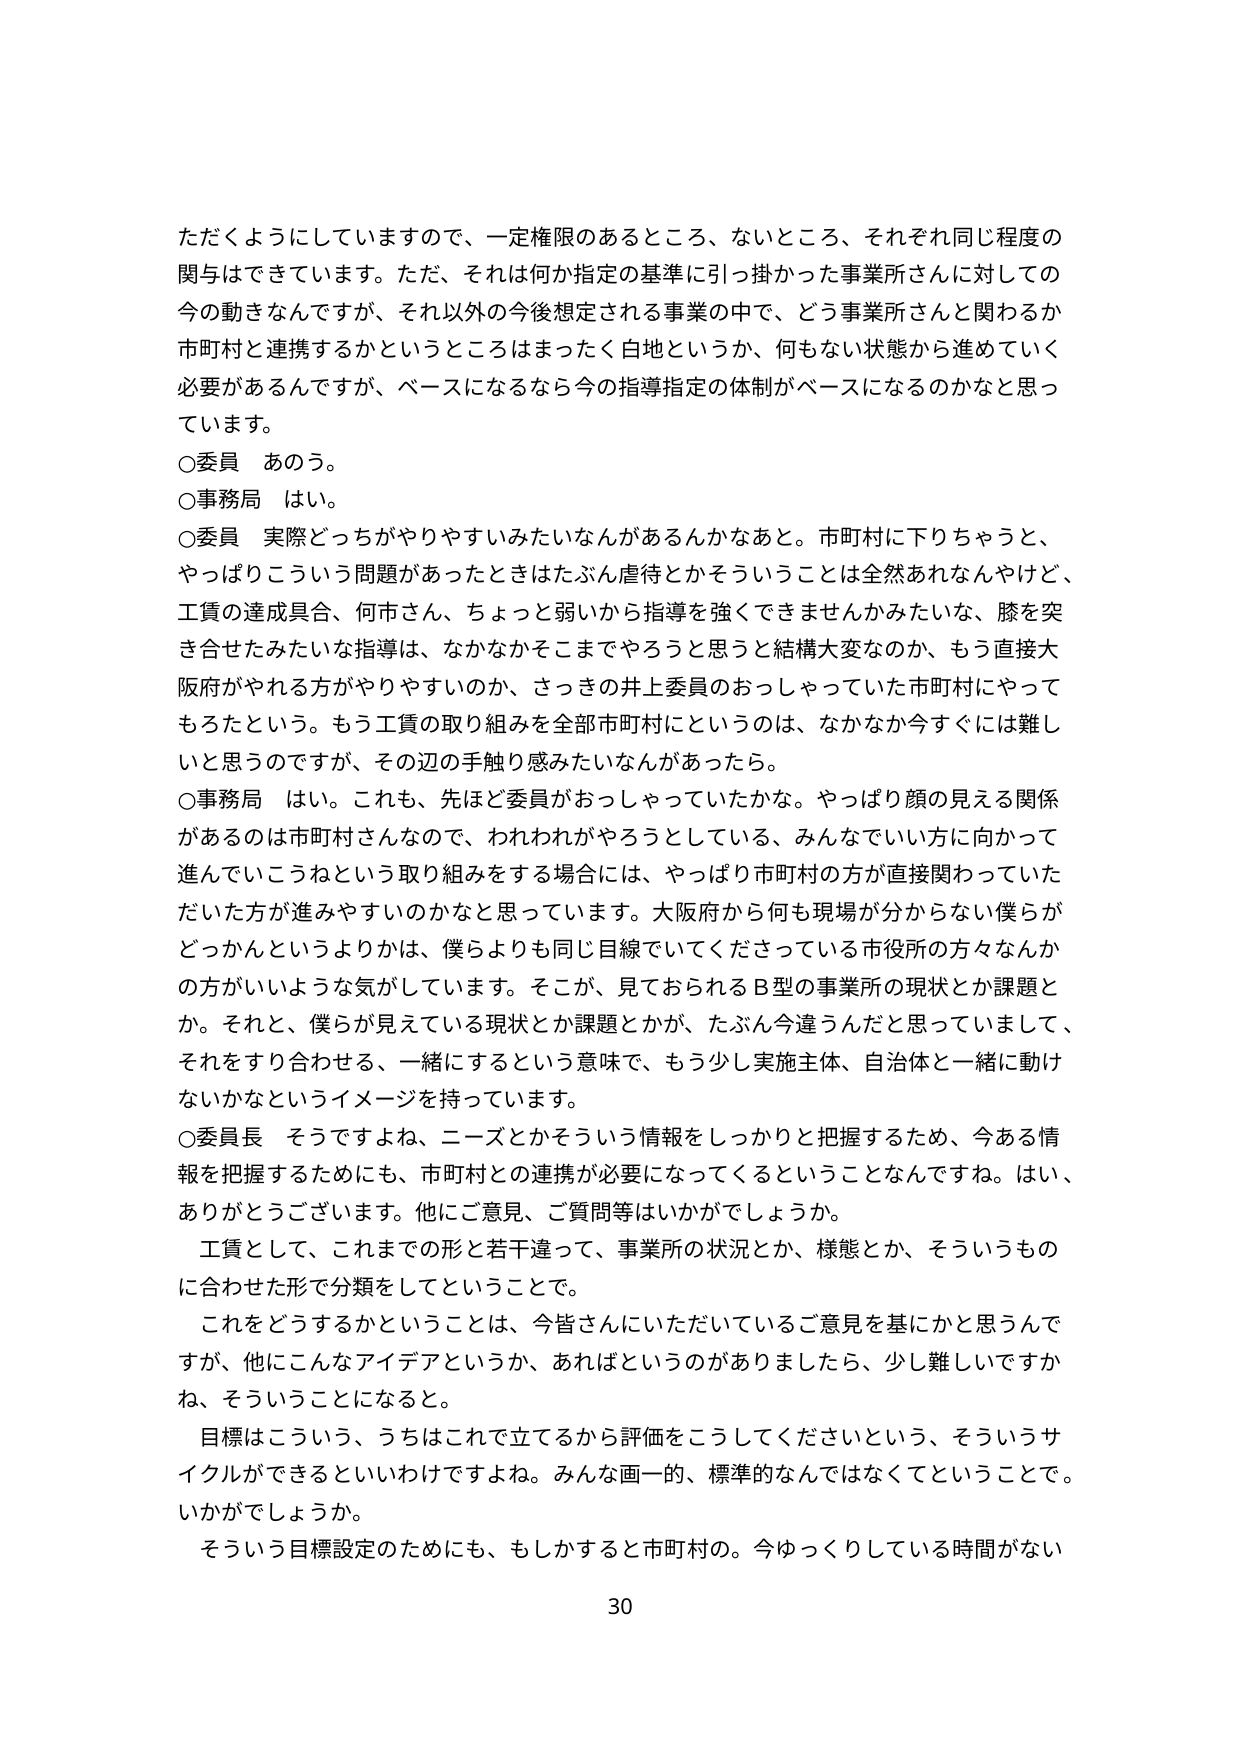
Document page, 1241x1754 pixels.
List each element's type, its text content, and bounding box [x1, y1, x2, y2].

text 目標はこういう、うちはこれで立てるから評価をこうしてくださいという、そういうサイクルができるといいわけですよね。みんな画一的、標準的なんではなくてということで。いかがでしょうか。 [177, 1417, 1063, 1529]
text ○委員 あのう。 [177, 442, 1063, 479]
text ○事務局 はい。これも、先ほど委員がおっしゃっていたかな。やっぱり顔の見える関係があるのは市町村さんなので、われわれがやろうとしている、みんなでいい方に向かって進んでいこうねという取り組みをする場合には、やっぱり市町村の方が直接関わっていただいた方が進みやすいのかなと思っています。大阪府から何も現場が分からない僕らがどっかんというよりかは、僕らよりも同じ目線でいてくださっている市役所の方々なんかの方がいいような気がしています。そこが、見ておられるＢ型の事業所の現状とか課題とか。それと、僕らが見えている現状とか課題とかが、たぶん今違うんだと思っていまして、それをすり合わせる、一緒にするという意味で、もう少し実施主体、自治体と一緒に動けないかなというイメージを持っています。 [177, 779, 1063, 1117]
text ○委員長 そうですよね、ニーズとかそういう情報をしっかりと把握するため、今ある情報を把握するためにも、市町村との連携が必要になってくるということなんですね。はい、ありがとうございます。他にご意見、ご質問等はいかがでしょうか。 [177, 1117, 1063, 1229]
text ○委員 実際どっちがやりやすいみたいなんがあるんかなあと。市町村に下りちゃうと、やっぱりこういう問題があったときはたぶん虐待とかそういうことは全然あれなんやけど、工賃の達成具合、何市さん、ちょっと弱いから指導を強くできませんかみたいな、膝を突き合せたみたいな指導は、なかなかそこまでやろうと思うと結構大変なのか、もう直接大阪府がやれる方がやりやすいのか、さっきの井上委員のおっしゃっていた市町村にやってもろたという。もう工賃の取り組みを全部市町村にというのは、なかなか今すぐには難しいと思うのですが、その辺の手触り感みたいなんがあったら。 [177, 517, 1063, 779]
text これをどうするかということは、今皆さんにいただいているご意見を基にかと思うんですが、他にこんなアイデアというか、あればというのがありましたら、少し難しいですかね、そういうことになると。 [177, 1304, 1063, 1417]
text ○事務局 はい。 [177, 479, 1063, 517]
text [177, 217, 1063, 442]
text 工賃として、これまでの形と若干違って、事業所の状況とか、様態とか、そういうものに合わせた形で分類をしてということで。 [177, 1229, 1063, 1304]
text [177, 1529, 1063, 1567]
